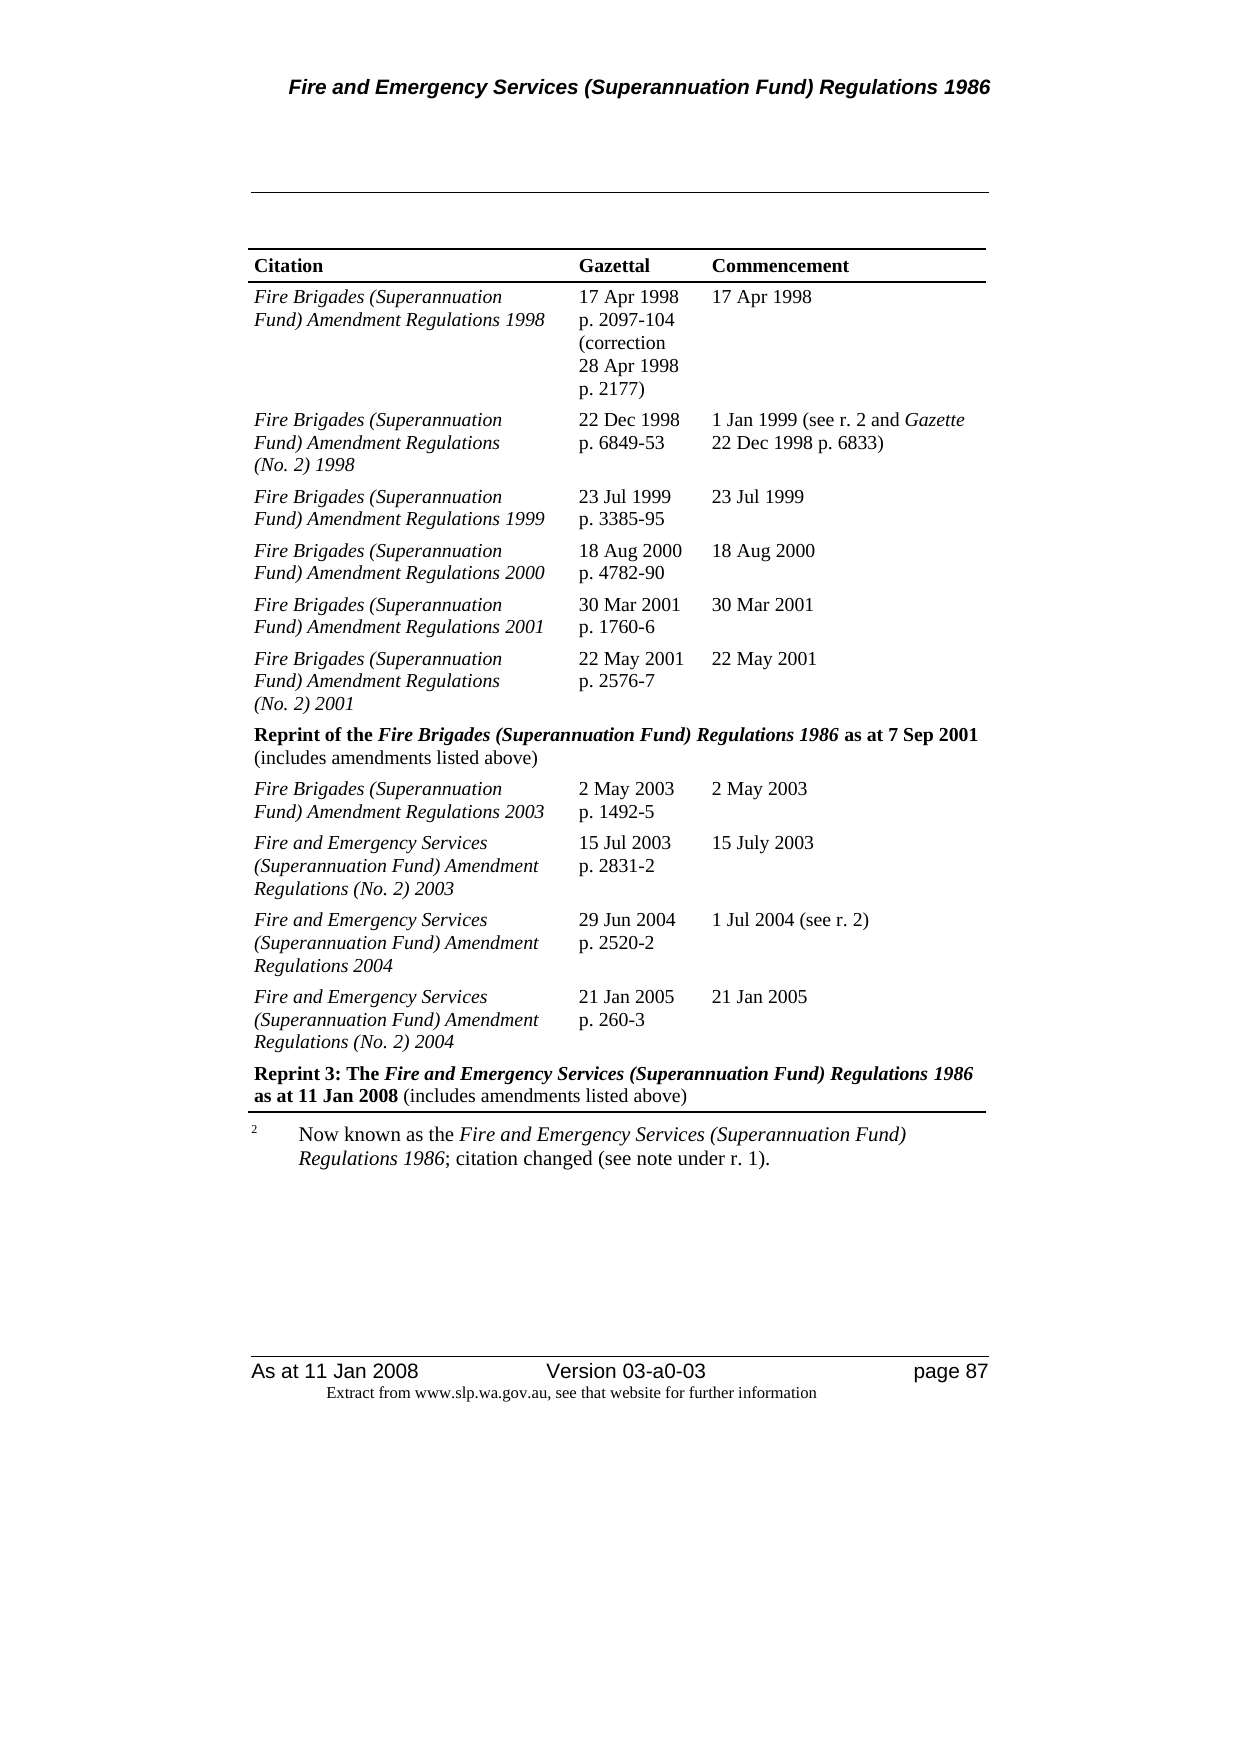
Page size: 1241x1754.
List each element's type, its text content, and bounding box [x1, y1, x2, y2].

table_cell 17 Apr 1998 [706, 283, 986, 404]
table_cell 15 Jul 2003 p. 2831-2 [573, 827, 706, 904]
table_header Gazettal [573, 250, 706, 281]
text 2 Now known as the Fire and Emergency Services (Superannuation Fund) Regulations 1986; citation changed (see note under r. 1). [251, 1122, 989, 1170]
table_cell Fire Brigades (Superannuation Fund) Amendment Regulations (No. 2) 1998 [248, 404, 573, 480]
table_cell 22 Dec 1998 p. 6849-53 [573, 404, 706, 480]
table_cell 18 Aug 2000 p. 4782-90 [573, 534, 706, 588]
table_header Commencement [706, 250, 986, 281]
table_cell 21 Jan 2005 p. 260-3 [573, 981, 706, 1057]
table_cell 17 Apr 1998 p. 2097-104 (correction 28 Apr 1998 p. 2177) [573, 283, 706, 404]
table_cell 30 Mar 2001 p. 1760-6 [573, 588, 706, 642]
table_cell 1 Jul 2004 (see r. 2) [706, 904, 986, 981]
table_cell Fire Brigades (Superannuation Fund) Amendment Regulations 2001 [248, 588, 573, 642]
table_cell 23 Jul 1999 [706, 480, 986, 534]
table_cell Reprint 3: The Fire and Emergency Services (Superannuation Fund) Regulations 1986 as at 11 Jan 2008 (includes amendments listed above) [248, 1057, 986, 1111]
table_cell 29 Jun 2004 p. 2520-2 [573, 904, 706, 981]
table_cell 23 Jul 1999 p. 3385-95 [573, 480, 706, 534]
table_cell 21 Jan 2005 [706, 981, 986, 1057]
table_cell 18 Aug 2000 [706, 534, 986, 588]
table_cell Fire Brigades (Superannuation Fund) Amendment Regulations 1998 [248, 283, 573, 404]
table_cell Fire Brigades (Superannuation Fund) Amendment Regulations 2000 [248, 534, 573, 588]
table_cell Fire Brigades (Superannuation Fund) Amendment Regulations 2003 [248, 773, 573, 827]
table_cell 15 July 2003 [706, 827, 986, 904]
table_cell Reprint of the Fire Brigades (Superannuation Fund) Regulations 1986 as at 7 Sep 2001 (includes amendments listed above) [248, 719, 986, 773]
table_cell Fire Brigades (Superannuation Fund) Amendment Regulations 1999 [248, 480, 573, 534]
table_cell Fire and Emergency Services (Superannuation Fund) Amendment Regulations (No. 2) 2003 [248, 827, 573, 904]
table_cell Fire and Emergency Services (Superannuation Fund) Amendment Regulations 2004 [248, 904, 573, 981]
table_cell Fire and Emergency Services (Superannuation Fund) Amendment Regulations (No. 2) 2004 [248, 981, 573, 1057]
table_cell 1 Jan 1999 (see r. 2 and Gazette 22 Dec 1998 p. 6833) [706, 404, 986, 480]
table_cell 2 May 2003 [706, 773, 986, 827]
table_cell 2 May 2003 p. 1492-5 [573, 773, 706, 827]
table_cell 30 Mar 2001 [706, 588, 986, 642]
table_cell 22 May 2001 [706, 642, 986, 719]
table_cell Fire Brigades (Superannuation Fund) Amendment Regulations (No. 2) 2001 [248, 642, 573, 719]
table_cell 22 May 2001 p. 2576-7 [573, 642, 706, 719]
table_header Citation [248, 250, 573, 281]
